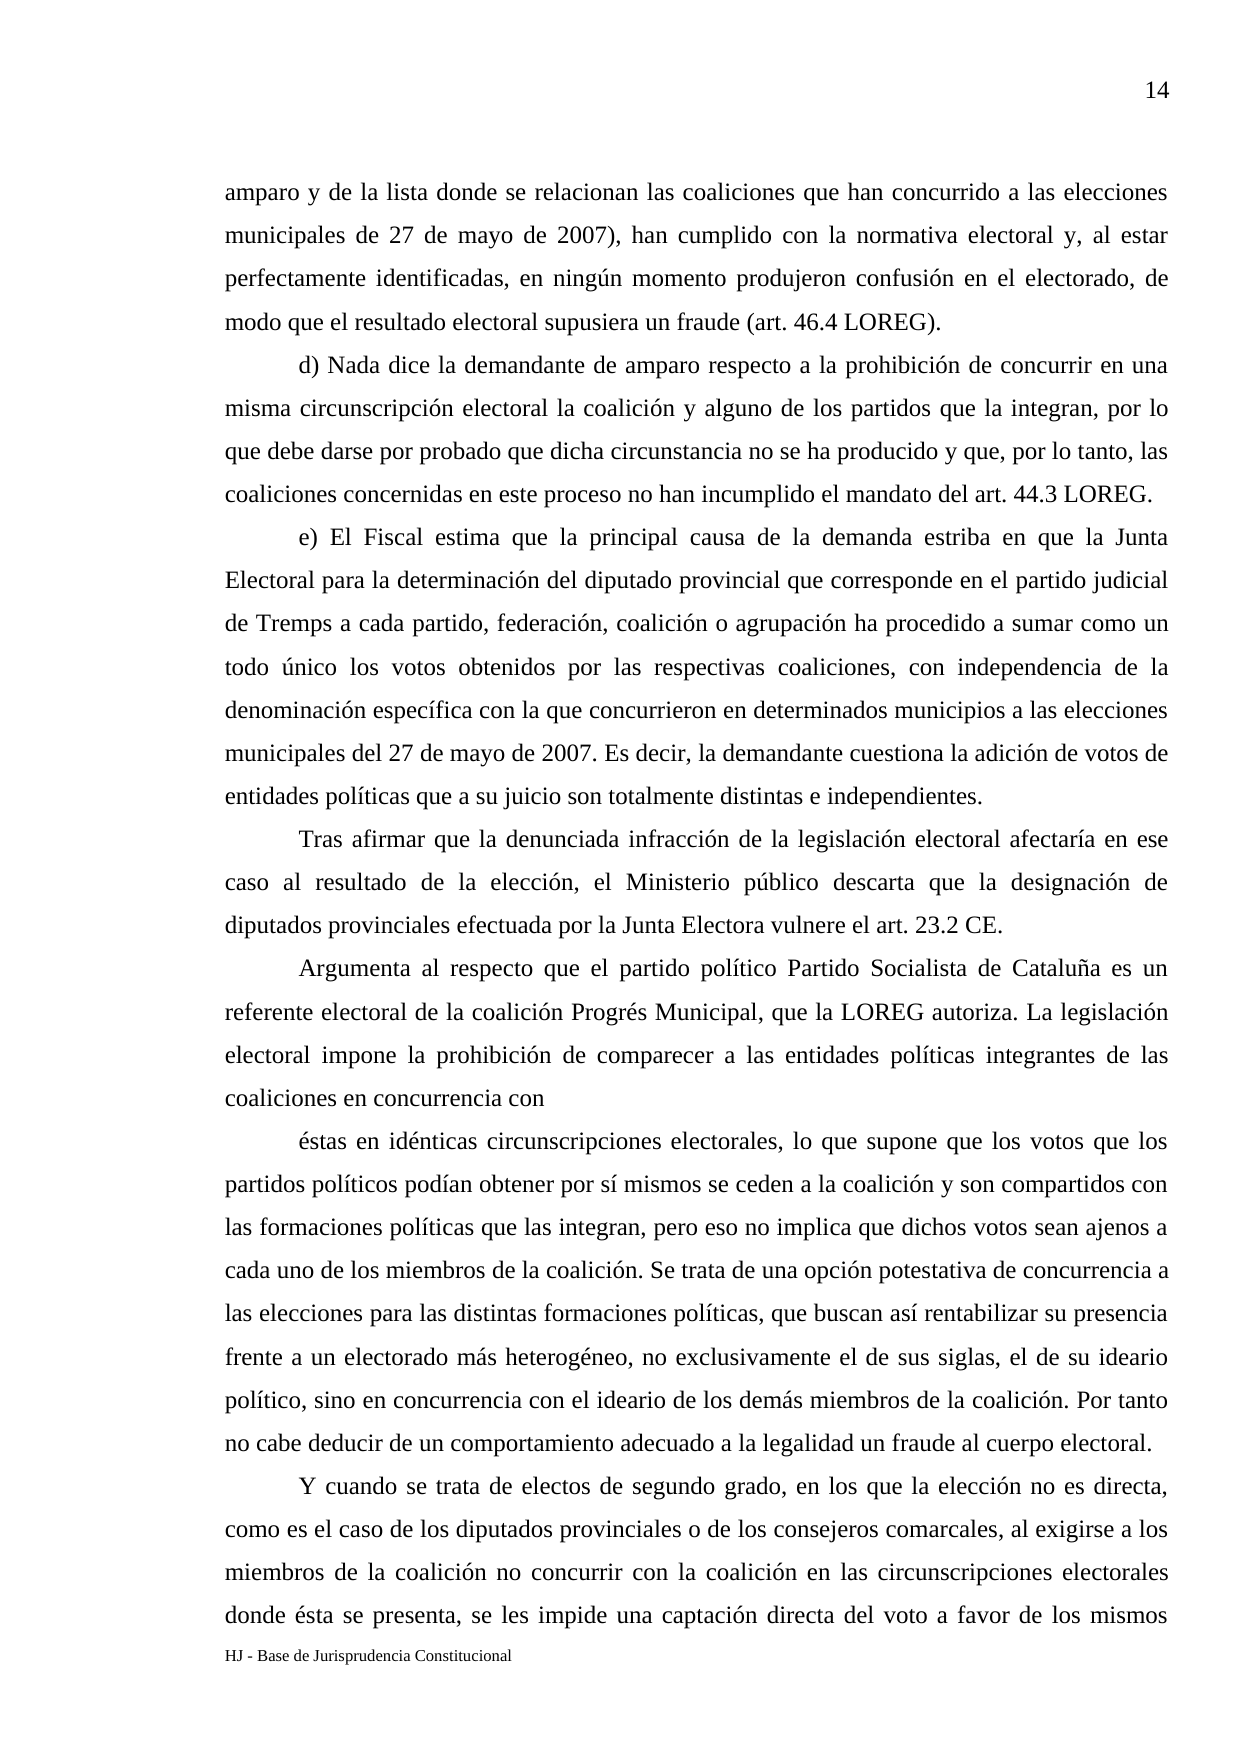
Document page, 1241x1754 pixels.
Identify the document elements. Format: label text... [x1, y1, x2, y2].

text Argumenta al respecto que el partido político Partido Socialista de Cataluña es un referente electoral de la coalición Progrés Municipal, que la LOREG autoriza. La legislación electoral impone la prohibición de comparecer a las entidades políticas integrantes de las coaliciones en concurrencia con [224, 953, 1169, 1112]
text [224, 177, 1169, 335]
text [224, 1471, 1169, 1629]
text d) Nada dice la demandante de amparo respecto a la prohibición de concurrir en una misma circunscripción electoral la coalición y alguno de los partidos que la integran, por lo que debe darse por probado que dicha circunstancia no se ha producido y que, por lo tanto, las coaliciones concernidas en este proceso no han incumplido el mandato del art. 44.3 LOREG. [224, 350, 1169, 508]
text éstas en idénticas circunscripciones electorales, lo que supone que los votos que los partidos políticos podían obtener por sí mismos se ceden a la coalición y son compartidos con las formaciones políticas que las integran, pero eso no implica que dichos votos sean ajenos a cada uno de los miembros de la coalición. Se trata de una opción potestativa de concurrencia a las elecciones para las distintas formaciones políticas, que buscan así rentabilizar su presencia frente a un electorado más heterogéneo, no exclusivamente el de sus siglas, el de su ideario político, sino en concurrencia con el ideario de los demás miembros de la coalición. Por tanto no cabe deducir de un comportamiento adecuado a la legalidad un fraude al cuerpo electoral. [224, 1126, 1169, 1457]
text Tras afirmar que la denunciada infracción de la legislación electoral afectaría en ese caso al resultado de la elección, el Ministerio público descarta que la designación de diputados provinciales efectuada por la Junta Electora vulnere el art. 23.2 CE. [224, 824, 1169, 939]
text e) El Fiscal estima que la principal causa de la demanda estriba en que la Junta Electoral para la determinación del diputado provincial que corresponde en el partido judicial de Tremps a cada partido, federación, coalición o agrupación ha procedido a sumar como un todo único los votos obtenidos por las respectivas coaliciones, con independencia de la denominación específica con la que concurrieron en determinados municipios a las elecciones municipales del 27 de mayo de 2007. Es decir, la demandante cuestiona la adición de votos de entidades políticas que a su juicio son totalmente distintas e independientes. [224, 522, 1169, 810]
